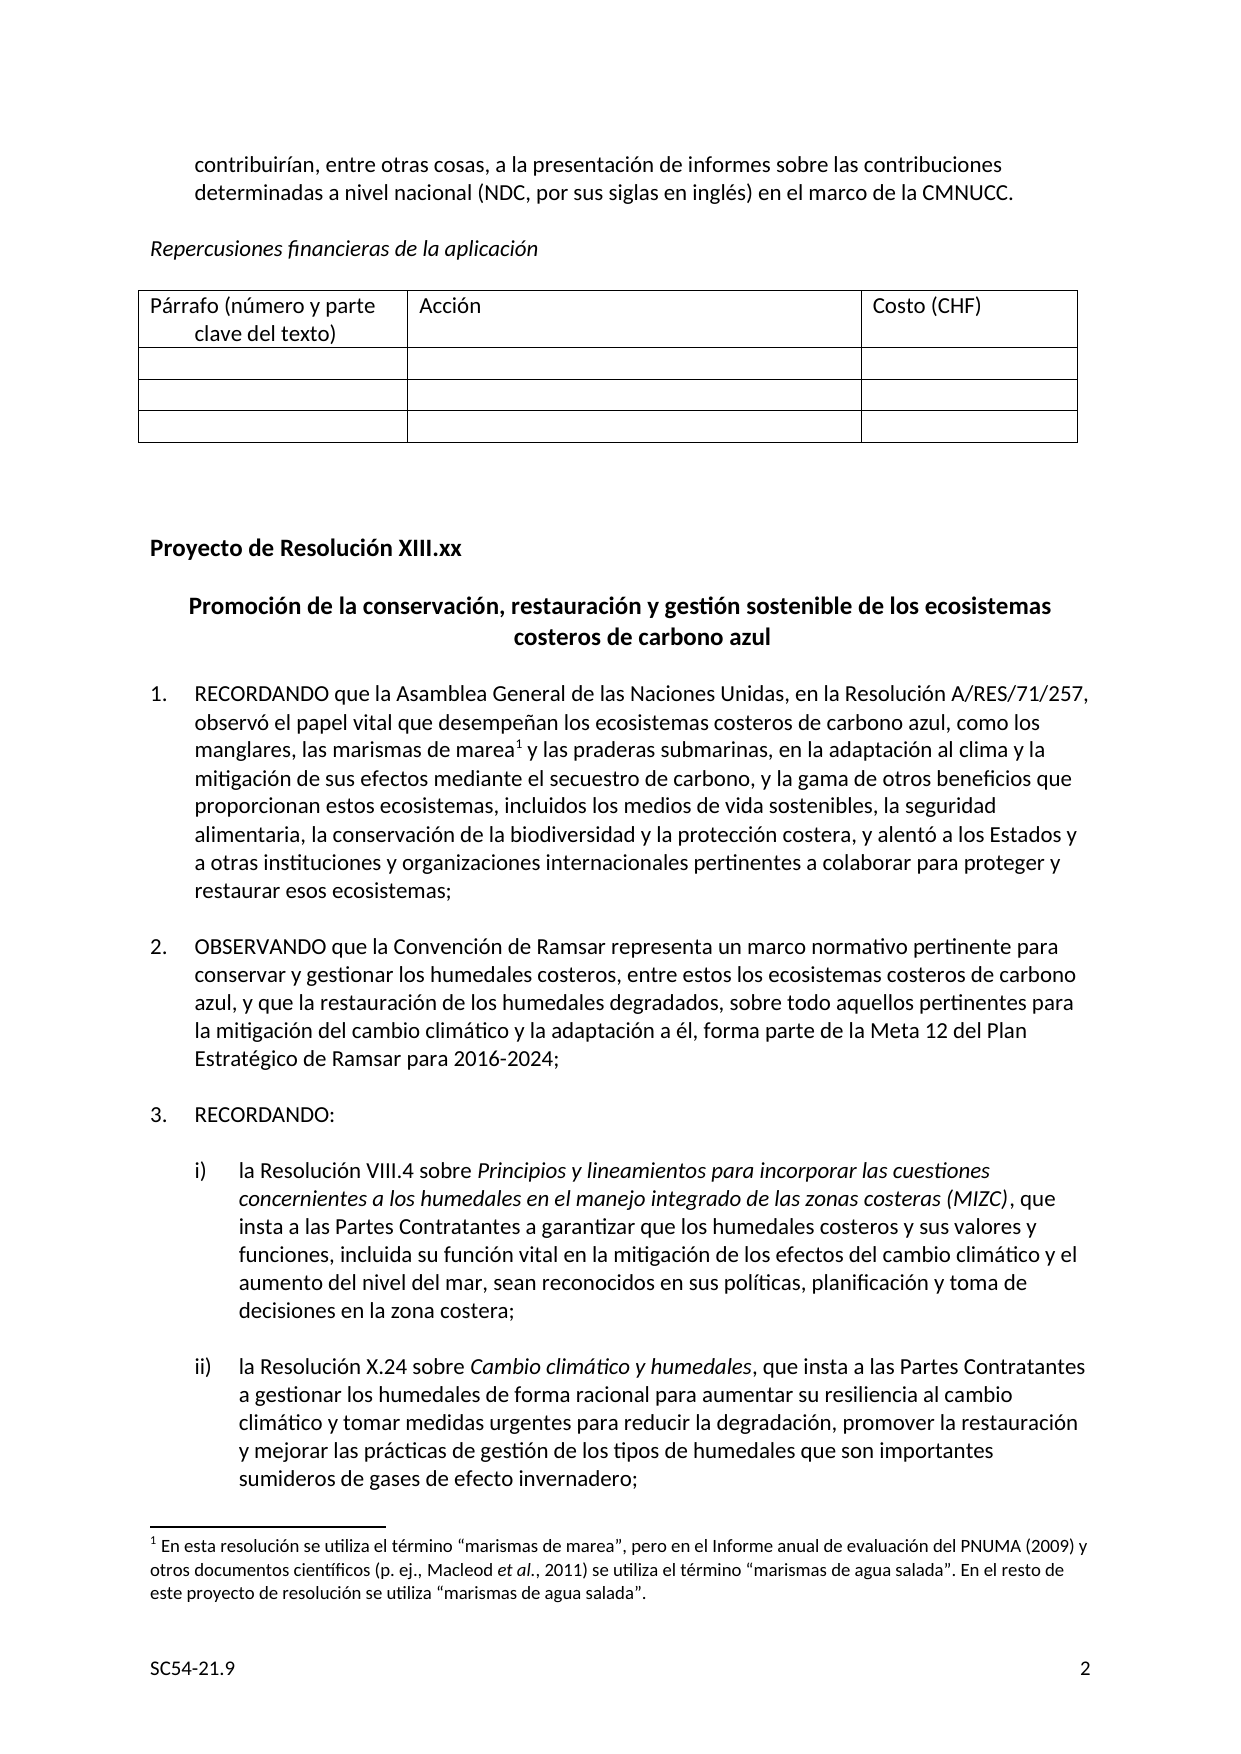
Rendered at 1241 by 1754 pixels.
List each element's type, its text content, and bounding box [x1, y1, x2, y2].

list ii) la Resolución X.24 sobre Cambio climático y humedales, que insta a las Partes Contratantes a gestionar los humedales de forma racional para aumentar su resiliencia al cambio climático y tomar medidas urgentes para reducir la degradación, promover la restauración y mejorar las prácticas de gestión de los tipos de humedales que son importantes sumideros de gases de efecto invernadero; [194, 1352, 1090, 1492]
text Repercusiones financieras de la aplicación [150, 234, 1090, 262]
table_cell [408, 348, 861, 379]
text Promoción de la conservación, restauración y gestión sostenible de los ecosistemas costeros de carbono azul [150, 591, 1090, 652]
text Proyecto de Resolución XIII.xx [150, 532, 1088, 562]
table_cell [139, 380, 407, 410]
table_header Acción [408, 291, 861, 347]
table_cell [408, 411, 861, 442]
table_header Costo (CHF) [862, 291, 1077, 347]
table_cell [862, 348, 1077, 379]
table_cell [139, 348, 407, 379]
list 2. OBSERVANDO que la Convención de Ramsar representa un marco normativo pertinente para conservar y gestionar los humedales costeros, entre estos los ecosistemas costeros de carbono azul, y que la restauración de los humedales degradados, sobre todo aquellos pertinentes para la mitigación del cambio climático y la adaptación a él, forma parte de la Meta 12 del Plan Estratégico de Ramsar para 2016-2024; [150, 932, 1090, 1072]
table_cell [408, 380, 861, 410]
list 3. RECORDANDO: [150, 1100, 1090, 1128]
list i) la Resolución VIII.4 sobre Principios y lineamientos para incorporar las cuestiones concernientes a los humedales en el manejo integrado de las zonas costeras (MIZC), que insta a las Partes Contratantes a garantizar que los humedales costeros y sus valores y funciones, incluida su función vital en la mitigación de los efectos del cambio climático y el aumento del nivel del mar, sean reconocidos en sus políticas, planificación y toma de decisiones en la zona costera; [194, 1156, 1090, 1324]
table_cell [862, 380, 1077, 410]
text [150, 150, 1090, 206]
table_cell [139, 411, 407, 442]
list 1. RECORDANDO que la Asamblea General de las Naciones Unidas, en la Resolución A/RES/71/257, observó el papel vital que desempeñan los ecosistemas costeros de carbono azul, como los manglares, las marismas de marea y las praderas submarinas, en la adaptación al clima y la mitigación de sus efectos mediante el secuestro de carbono, y la gama de otros beneficios que proporcionan estos ecosistemas, incluidos los medios de vida sostenibles, la seguridad alimentaria, la conservación de la biodiversidad y la protección costera, y alentó a los Estados y a otras instituciones y organizaciones internacionales pertinentes a colaborar para proteger y restaurar esos ecosistemas; [150, 679, 1090, 904]
table_cell [862, 411, 1077, 442]
table_header Párrafo (número y parte clave del texto) [139, 291, 407, 347]
